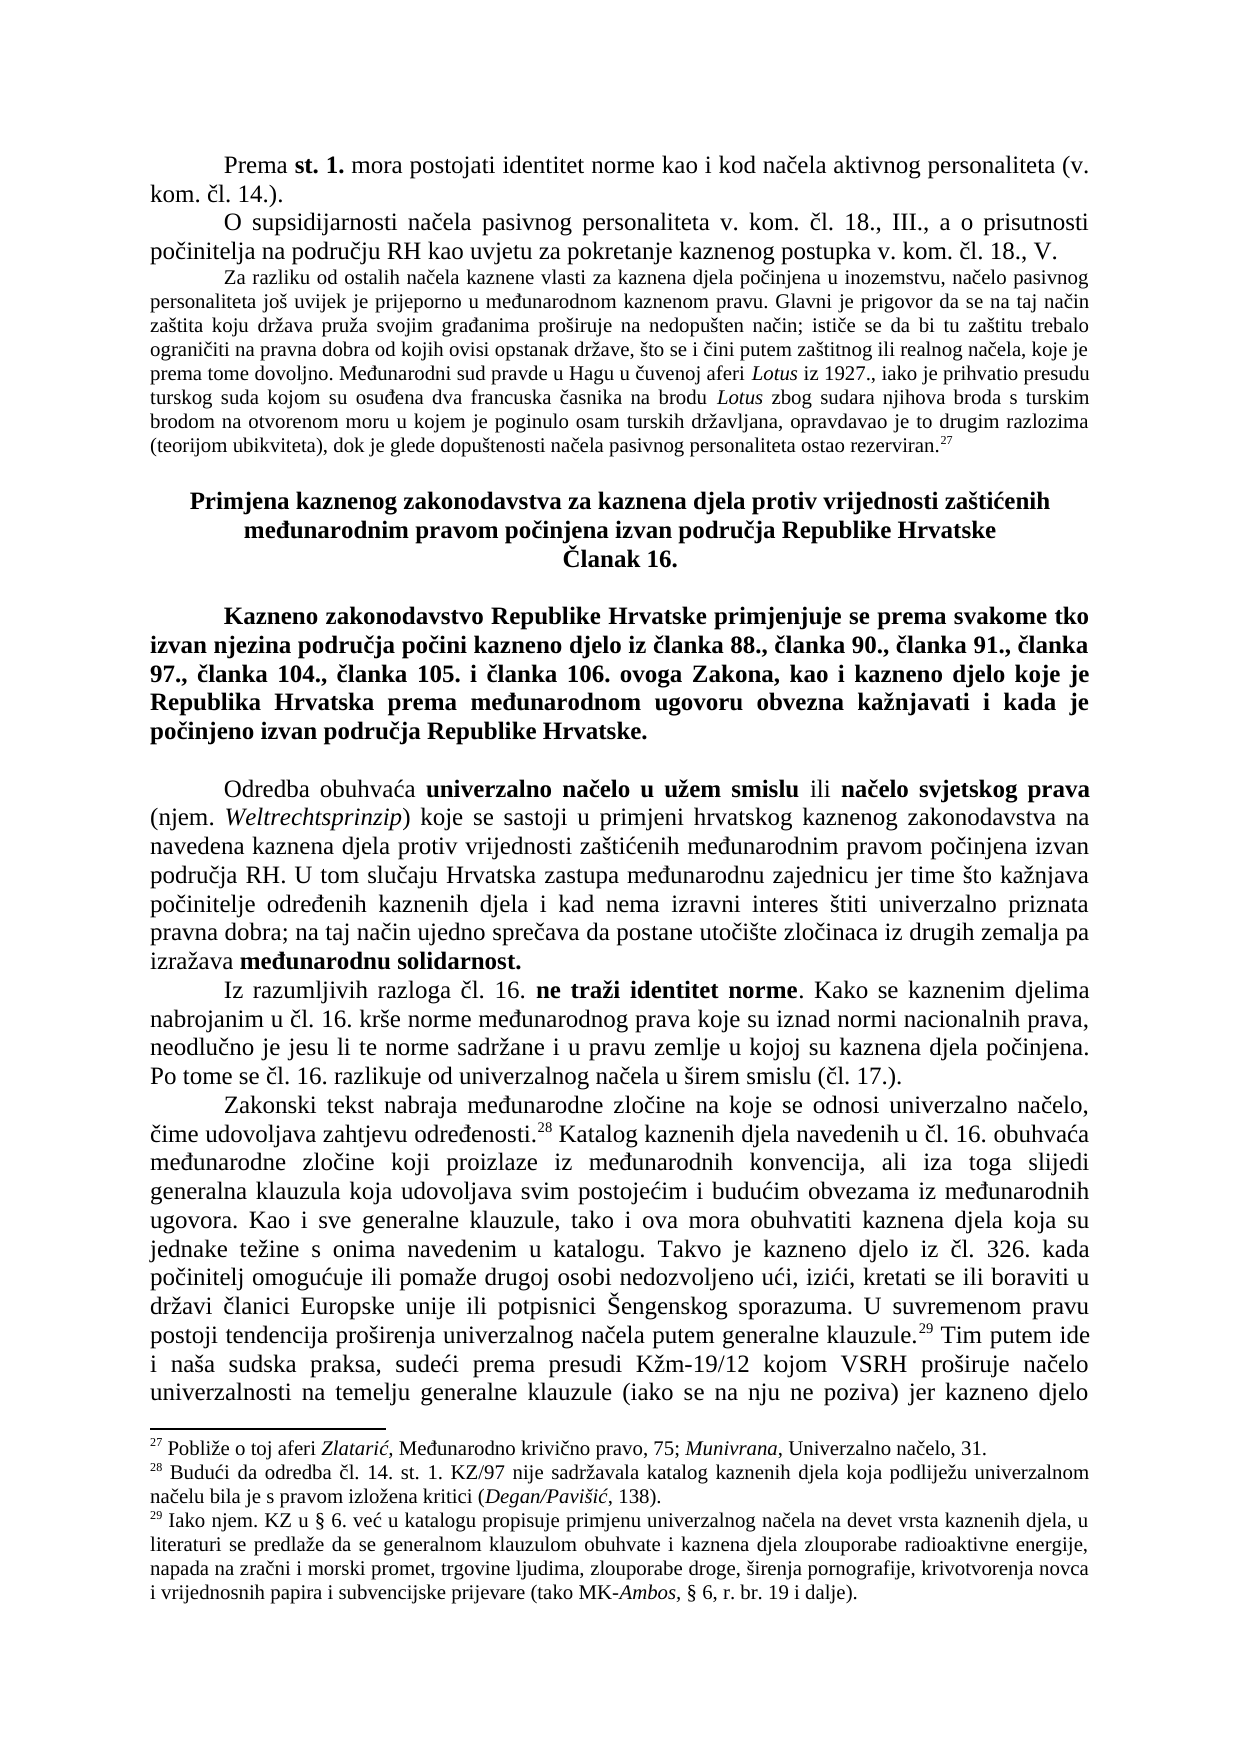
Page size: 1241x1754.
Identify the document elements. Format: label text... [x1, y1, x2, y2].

text Odredba obuhvaća univerzalno načelo u užem smislu ili načelo svjetskog prava (njem. Weltrechtsprinzip) koje se sastoji u primjeni hrvatskog kaznenog zakonodavstva na navedena kaznena djela protiv vrijednosti zaštićenih međunarodnim pravom počinjena izvan područja RH. U tom slučaju Hrvatska zastupa međunarodnu zajednicu jer time što kažnjava počinitelje određenih kaznenih djela i kad nema izravni interes štiti univerzalno priznata pravna dobra; na taj način ujedno sprečava da postane utočište zločinaca iz drugih zemalja pa izražava međunarodnu solidarnost. [150, 774, 1090, 975]
text Prema st. 1. mora postojati identitet norme kao i kod načela aktivnog personaliteta (v. kom. čl. 14.). [150, 150, 1090, 207]
text Članak 16. [150, 544, 1090, 572]
text Primjena kaznenog zakonodavstva za kaznena djela protiv vrijednosti zaštićenih međunarodnim pravom počinjena izvan područja Republike Hrvatske [150, 486, 1090, 544]
text Za razliku od ostalih načela kaznene vlasti za kaznena djela počinjena u inozemstvu, načelo pasivnog personaliteta još uvijek je prijeporno u međunarodnom kaznenom pravu. Glavni je prigovor da se na taj način zaštita koju država pruža svojim građanima proširuje na nedopušten način; ističe se da bi tu zaštitu trebalo ograničiti na pravna dobra od kojih ovisi opstanak države, što se i čini putem zaštitnog ili realnog načela, koje je prema tome dovoljno. Međunarodni sud pravde u Hagu u čuvenoj aferi Lotus iz 1927., iako je prihvatio presudu turskog suda kojom su osuđena dva francuska časnika na brodu Lotus zbog sudara njihova broda s turskim brodom na otvorenom moru u kojem je poginulo osam turskih državljana, opravdavao je to drugim razlozima (teorijom ubikviteta), dok je glede dopuštenosti načela pasivnog personaliteta ostao rezerviran. [150, 265, 1090, 457]
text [150, 1090, 1090, 1406]
text O supsidijarnosti načela pasivnog personaliteta v. kom. čl. 18., III., a o prisutnosti počinitelja na području RH kao uvjetu za pokretanje kaznenog postupka v. kom. čl. 18., V. [150, 207, 1090, 265]
text Kazneno zakonodavstvo Republike Hrvatske primjenjuje se prema svakome tko izvan njezina područja počini kazneno djelo iz članka 88., članka 90., članka 91., članka 97., članka 104., članka 105. i članka 106. ovoga Zakona, kao i kazneno djelo koje je Republika Hrvatska prema međunarodnom ugovoru obvezna kažnjavati i kada je počinjeno izvan područja Republike Hrvatske. [150, 601, 1090, 745]
text Iz razumljivih razloga čl. 16. ne traži identitet norme. Kako se kaznenim djelima nabrojanim u čl. 16. krše norme međunarodnog prava koje su iznad normi nacionalnih prava, neodlučno je jesu li te norme sadržane i u pravu zemlje u kojoj su kaznena djela počinjena. Po tome se čl. 16. razlikuje od univerzalnog načela u širem smislu (čl. 17.). [150, 975, 1090, 1090]
